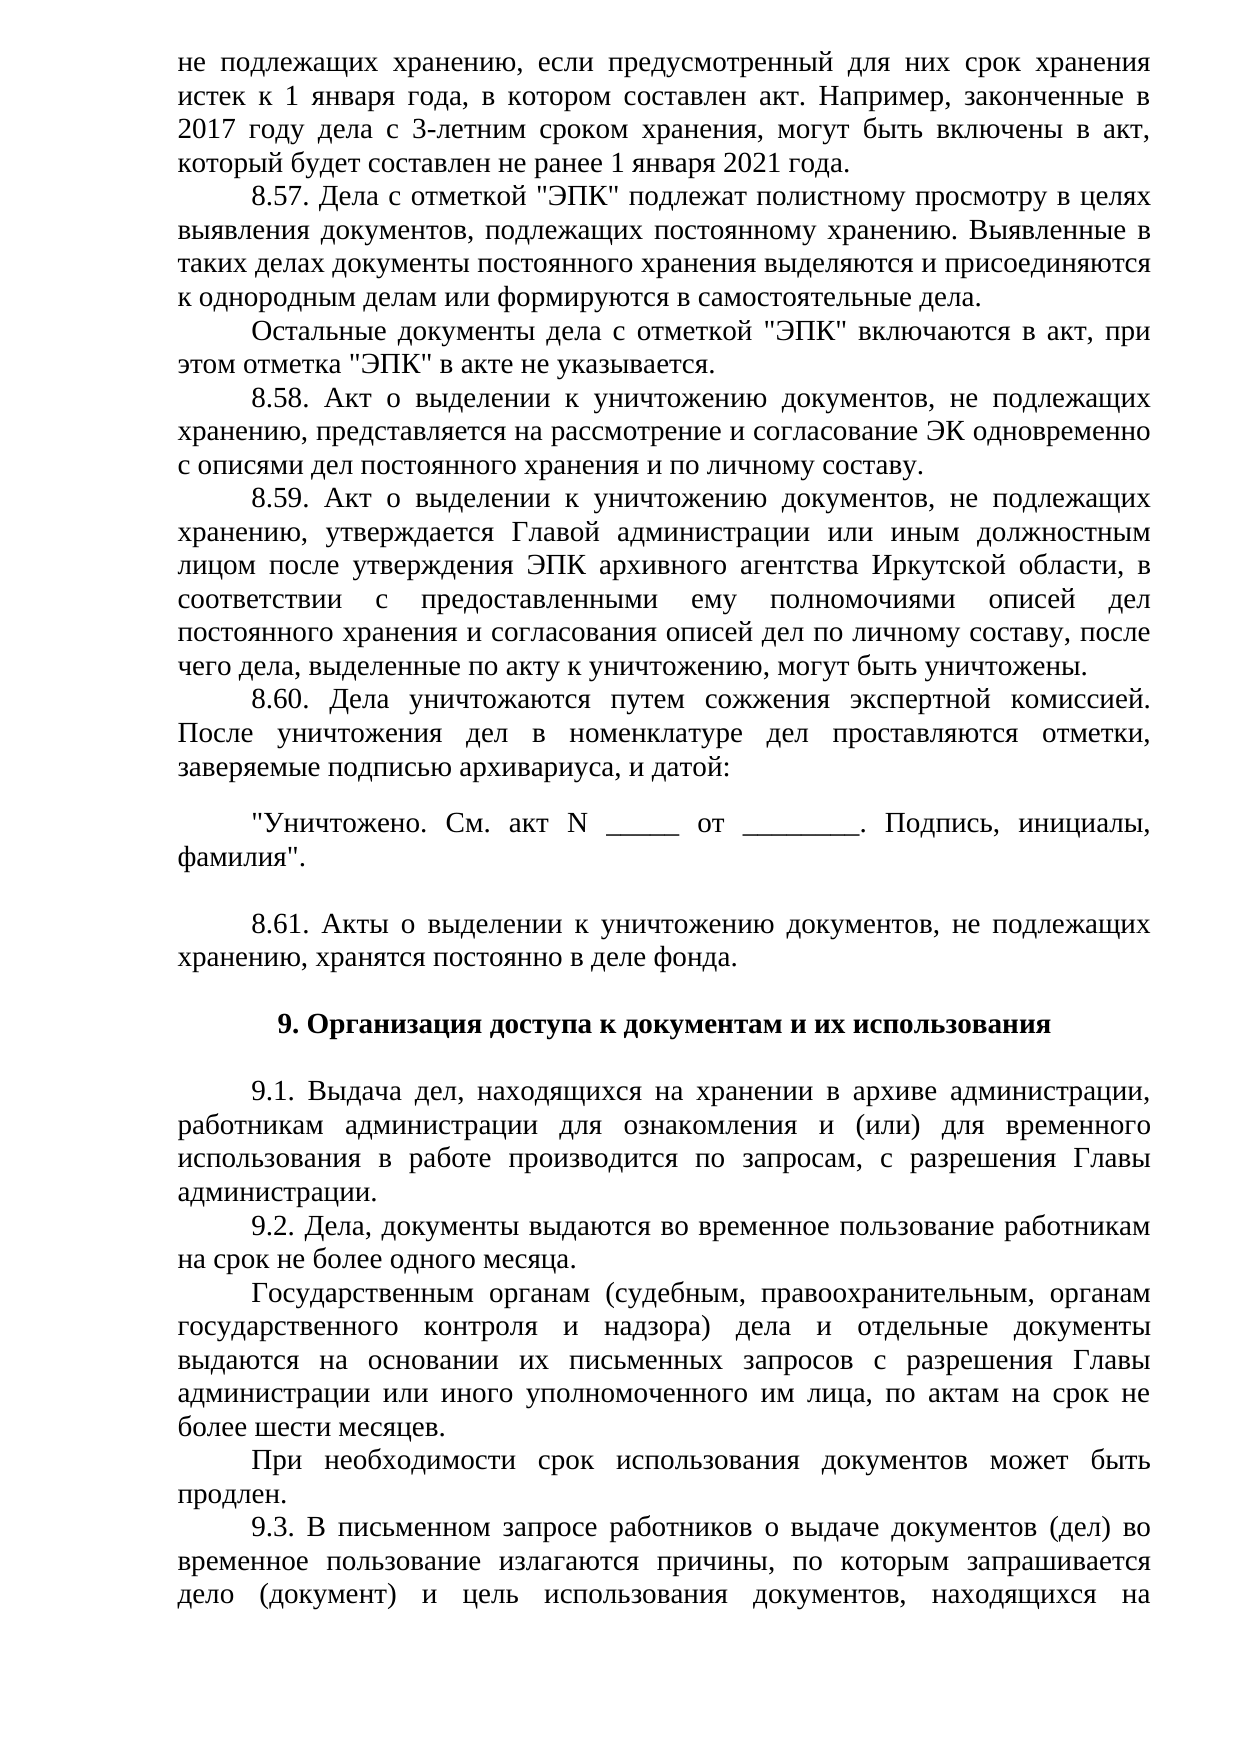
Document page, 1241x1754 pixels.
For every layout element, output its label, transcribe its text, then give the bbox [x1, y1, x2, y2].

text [177, 44, 1152, 178]
text 8.58. Акт о выделении к уничтожению документов, не подлежащих хранению, представляется на рассмотрение и согласование ЭК одновременно с описями дел постоянного хранения и по личному составу. [177, 380, 1152, 480]
text 8.57. Дела с отметкой "ЭПК" подлежат полистному просмотру в целях выявления документов, подлежащих постоянному хранению. Выявленные в таких делах документы постоянного хранения выделяются и присоединяются к однородным делам или формируются в самостоятельные дела. [177, 178, 1152, 313]
text "Уничтожено. См. акт N _____ от ________. Подпись, инициалы, фамилия". [177, 805, 1152, 872]
text При необходимости срок использования документов может быть продлен. [177, 1442, 1152, 1509]
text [177, 1509, 1152, 1610]
text 9.1. Выдача дел, находящихся на хранении в архиве администрации, работникам администрации для ознакомления и (или) для временного использования в работе производится по запросам, с разрешения Главы администрации. [177, 1073, 1152, 1208]
text 9.2. Дела, документы выдаются во временное пользование работникам на срок не более одного месяца. [177, 1208, 1152, 1275]
title 9. Организация доступа к документам и их использования [177, 1006, 1152, 1040]
text Государственным органам (судебным, правоохранительным, органам государственного контроля и надзора) дела и отдельные документы выдаются на основании их письменных запросов с разрешения Главы администрации или иного уполномоченного им лица, по актам на срок не более шести месяцев. [177, 1275, 1152, 1442]
text 8.60. Дела уничтожаются путем сожжения экспертной комиссией. После уничтожения дел в номенклатуре дел проставляются отметки, заверяемые подписью архивариуса, и датой: [177, 682, 1152, 782]
text 8.59. Акт о выделении к уничтожению документов, не подлежащих хранению, утверждается Главой администрации или иным должностным лицом после утверждения ЭПК архивного агентства Иркутской области, в соответствии с предоставленными ему полномочиями описей дел постоянного хранения и согласования описей дел по личному составу, после чего дела, выделенные по акту к уничтожению, могут быть уничтожены. [177, 480, 1152, 682]
text 8.61. Акты о выделении к уничтожению документов, не подлежащих хранению, хранятся постоянно в деле фонда. [177, 906, 1152, 973]
text Остальные документы дела с отметкой "ЭПК" включаются в акт, при этом отметка "ЭПК" в акте не указывается. [177, 313, 1152, 380]
